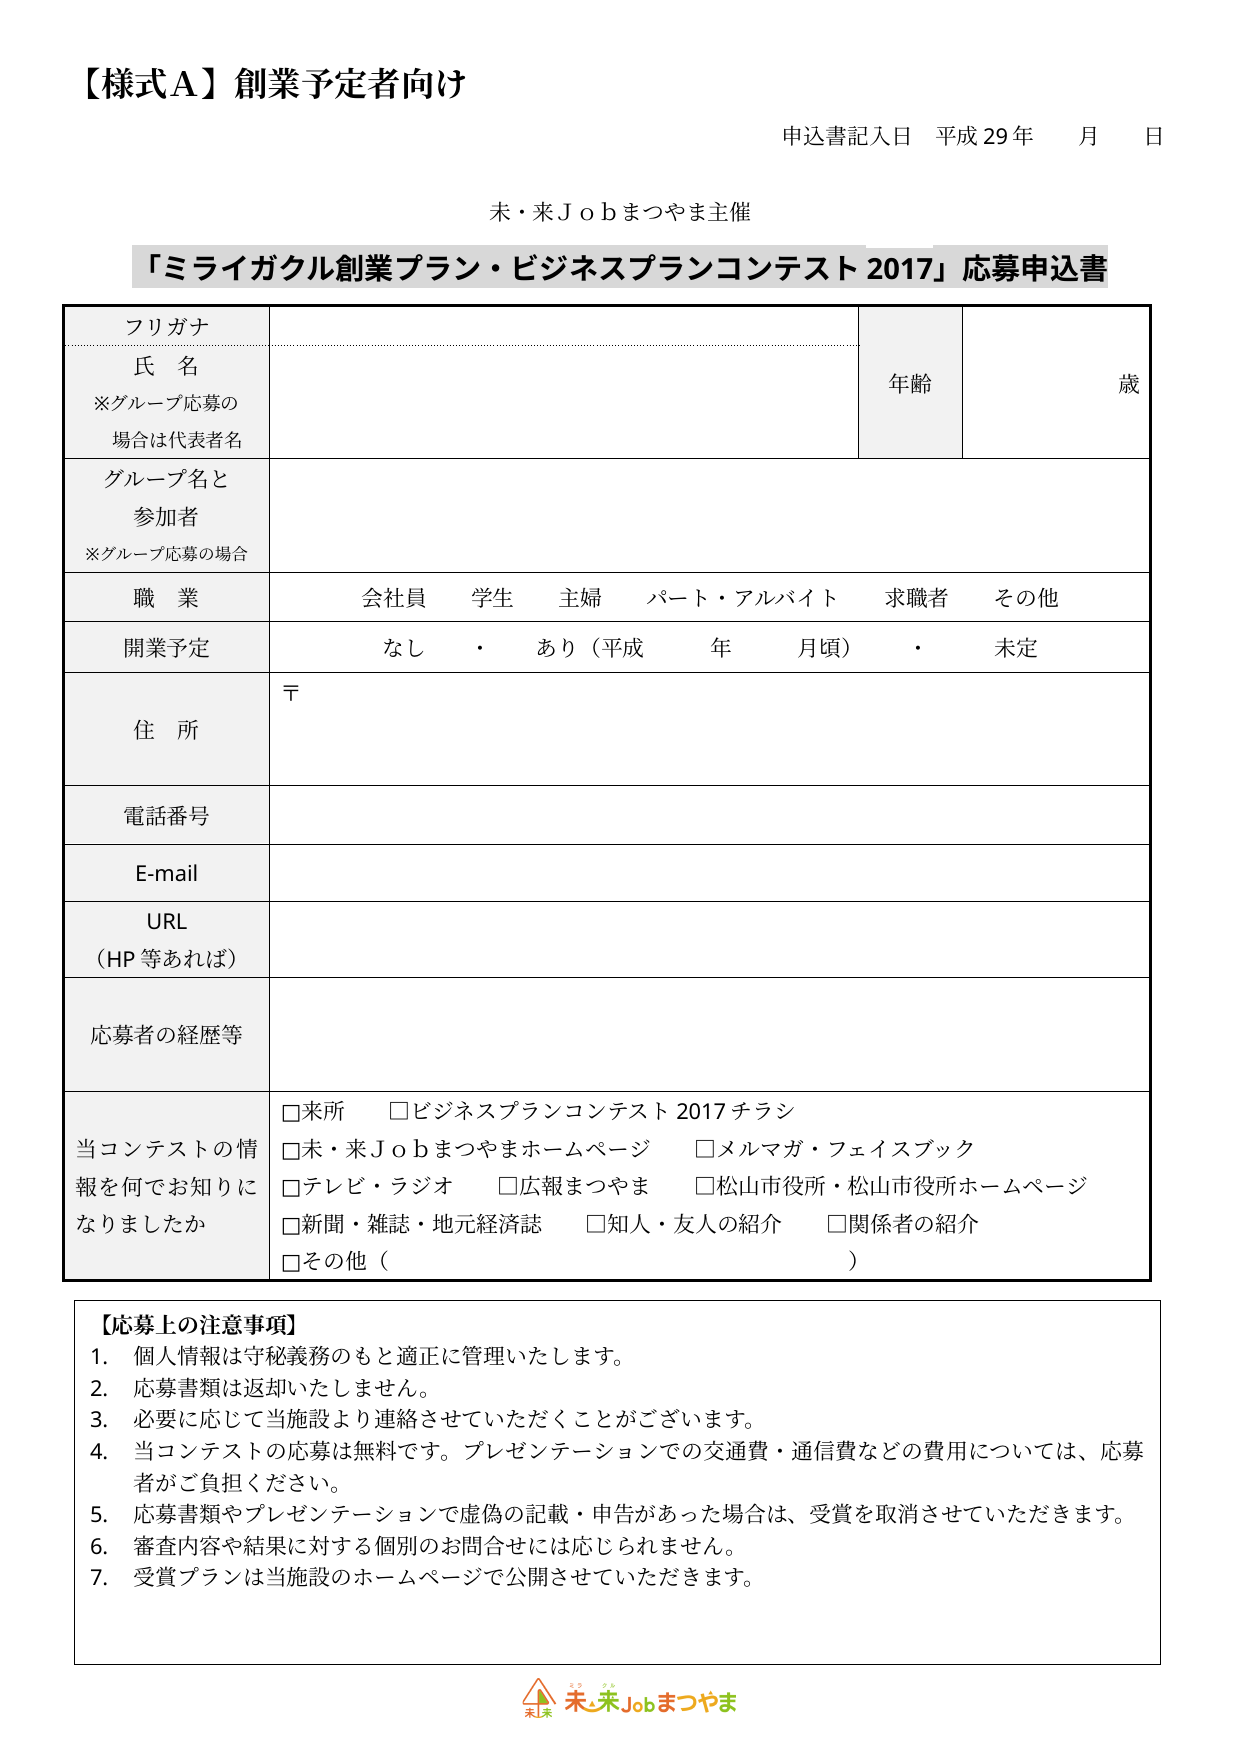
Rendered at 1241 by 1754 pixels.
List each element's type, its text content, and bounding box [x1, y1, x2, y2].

table_cell [270, 459, 1149, 572]
table_cell 当コンテストの情報を何でお知りになりましたか [65, 1092, 269, 1279]
table_cell [270, 902, 1149, 977]
table_cell [270, 786, 1149, 843]
table_cell 応募者の経歴等 [65, 978, 269, 1091]
table_cell なし ・ あり（平成 年 月頃） ・ 未定 [270, 622, 1149, 672]
text 「ミライガクル創業プラン・ビジネスプランコンテスト2017」応募申込書 [75, 229, 1165, 304]
table_cell E-mail [65, 845, 269, 901]
table_cell 会社員 学生 主婦 パート・アルバイト 求職者 その他 [270, 573, 1149, 621]
table_cell 〒 [270, 673, 1149, 785]
table_header 歳 [963, 307, 1149, 458]
table_cell 職 業 [65, 573, 269, 621]
table_header [270, 307, 858, 345]
table_cell 電話番号 [65, 786, 269, 843]
table_header 年齢 [859, 307, 962, 458]
text 申込書記入日 平成29年 月 日 [75, 117, 1165, 154]
table_cell 氏 名 ※グループ応募の 場合は代表者名 [65, 345, 269, 458]
table_cell [270, 845, 1149, 901]
table_cell □来所 □ビジネスプランコンテスト2017チラシ □未・来Ｊｏｂまつやまホームページ □メルマガ・フェイスブック □テレビ・ラジオ □広報まつやま □松山市役所・松山市役所ホームページ □新聞・雑誌・地元経済誌 □知人・友人の紹介 □関係者の紹介 □その他（ ） [270, 1092, 1149, 1279]
table_cell 住 所 [65, 673, 269, 785]
table_cell [270, 978, 1149, 1091]
table_cell URL （HP等あれば） [65, 902, 269, 977]
text 未・来Ｊｏｂまつやま主催 [75, 192, 1165, 229]
table_cell 開業予定 [65, 622, 269, 672]
table_cell グループ名と 参加者 ※グループ応募の場合 [65, 459, 269, 572]
picture [522, 1678, 736, 1718]
table_cell [270, 345, 858, 458]
table_header フリガナ [65, 307, 269, 345]
